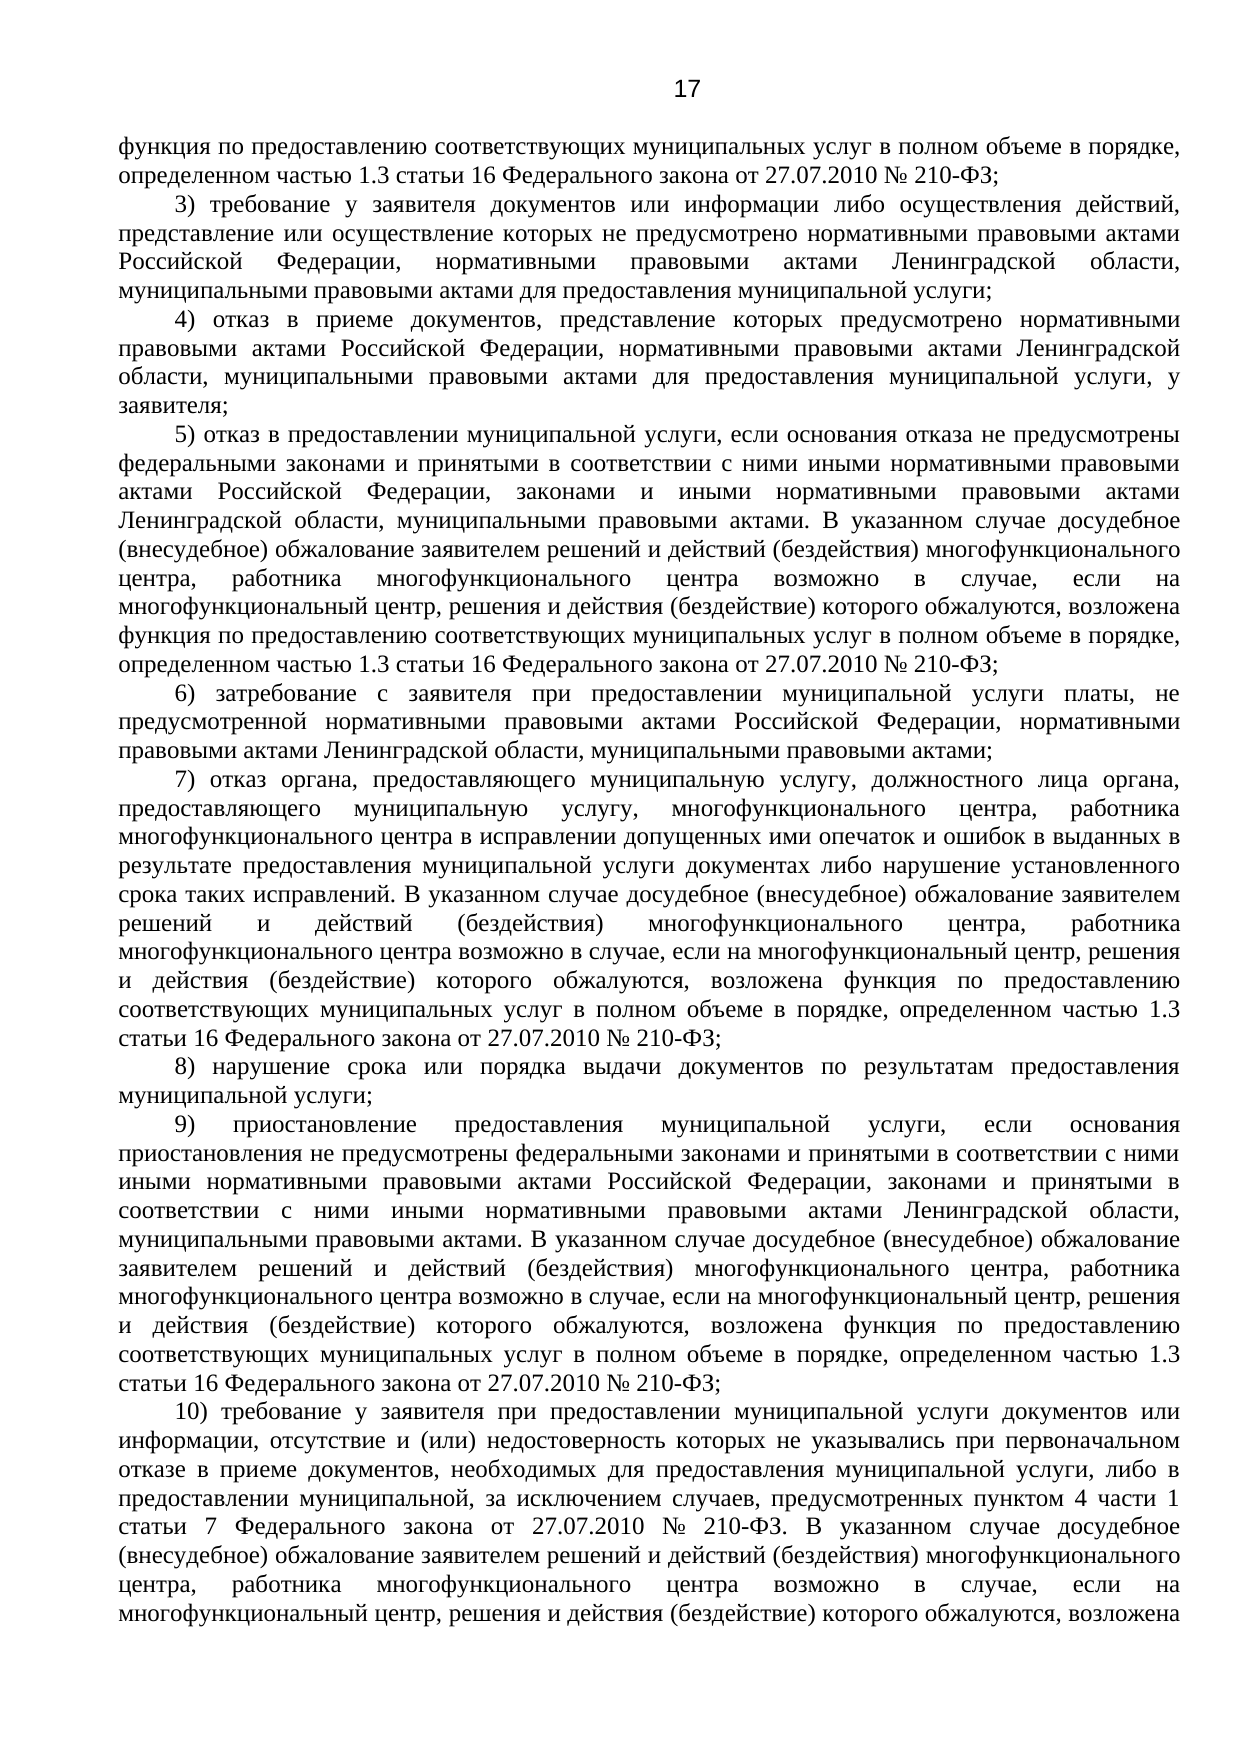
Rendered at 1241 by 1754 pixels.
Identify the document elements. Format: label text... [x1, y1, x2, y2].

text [118, 131, 1181, 189]
text 4) отказ в приеме документов, представление которых предусмотрено нормативными правовыми актами Российской Федерации, нормативными правовыми актами Ленинградской области, муниципальными правовыми актами для предоставления муниципальной услуги, у заявителя; [118, 304, 1181, 419]
text 8) нарушение срока или порядка выдачи документов по результатам предоставления муниципальной услуги; [118, 1051, 1181, 1109]
text 3) требование у заявителя документов или информации либо осуществления действий, представление или осуществление которых не предусмотрено нормативными правовыми актами Российской Федерации, нормативными правовыми актами Ленинградской области, муниципальными правовыми актами для предоставления муниципальной услуги; [118, 189, 1181, 304]
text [118, 1396, 1181, 1626]
text 5) отказ в предоставлении муниципальной услуги, если основания отказа не предусмотрены федеральными законами и принятыми в соответствии с ними иными нормативными правовыми актами Российской Федерации, законами и иными нормативными правовыми актами Ленинградской области, муниципальными правовыми актами. В указанном случае досудебное (внесудебное) обжалование заявителем решений и действий (бездействия) многофункционального центра, работника многофункционального центра возможно в случае, если на многофункциональный центр, решения и действия (бездействие) которого обжалуются, возложена функция по предоставлению соответствующих муниципальных услуг в полном объеме в порядке, определенном частью 1.3 статьи 16 Федерального закона от 27.07.2010 № 210-ФЗ; [118, 419, 1181, 678]
text 6) затребование с заявителя при предоставлении муниципальной услуги платы, не предусмотренной нормативными правовыми актами Российской Федерации, нормативными правовыми актами Ленинградской области, муниципальными правовыми актами; [118, 678, 1181, 764]
text 7) отказ органа, предоставляющего муниципальную услугу, должностного лица органа, предоставляющего муниципальную услугу, многофункционального центра, работника многофункционального центра в исправлении допущенных ими опечаток и ошибок в выданных в результате предоставления муниципальной услуги документах либо нарушение установленного срока таких исправлений. В указанном случае досудебное (внесудебное) обжалование заявителем решений и действий (бездействия) многофункционального центра, работника многофункционального центра возможно в случае, если на многофункциональный центр, решения и действия (бездействие) которого обжалуются, возложена функция по предоставлению соответствующих муниципальных услуг в полном объеме в порядке, определенном частью 1.3 статьи 16 Федерального закона от 27.07.2010 № 210-ФЗ; [118, 764, 1181, 1051]
text 9) приостановление предоставления муниципальной услуги, если основания приостановления не предусмотрены федеральными законами и принятыми в соответствии с ними иными нормативными правовыми актами Российской Федерации, законами и принятыми в соответствии с ними иными нормативными правовыми актами Ленинградской области, муниципальными правовыми актами. В указанном случае досудебное (внесудебное) обжалование заявителем решений и действий (бездействия) многофункционального центра, работника многофункционального центра возможно в случае, если на многофункциональный центр, решения и действия (бездействие) которого обжалуются, возложена функция по предоставлению соответствующих муниципальных услуг в полном объеме в порядке, определенном частью 1.3 статьи 16 Федерального закона от 27.07.2010 № 210-ФЗ; [118, 1109, 1181, 1396]
